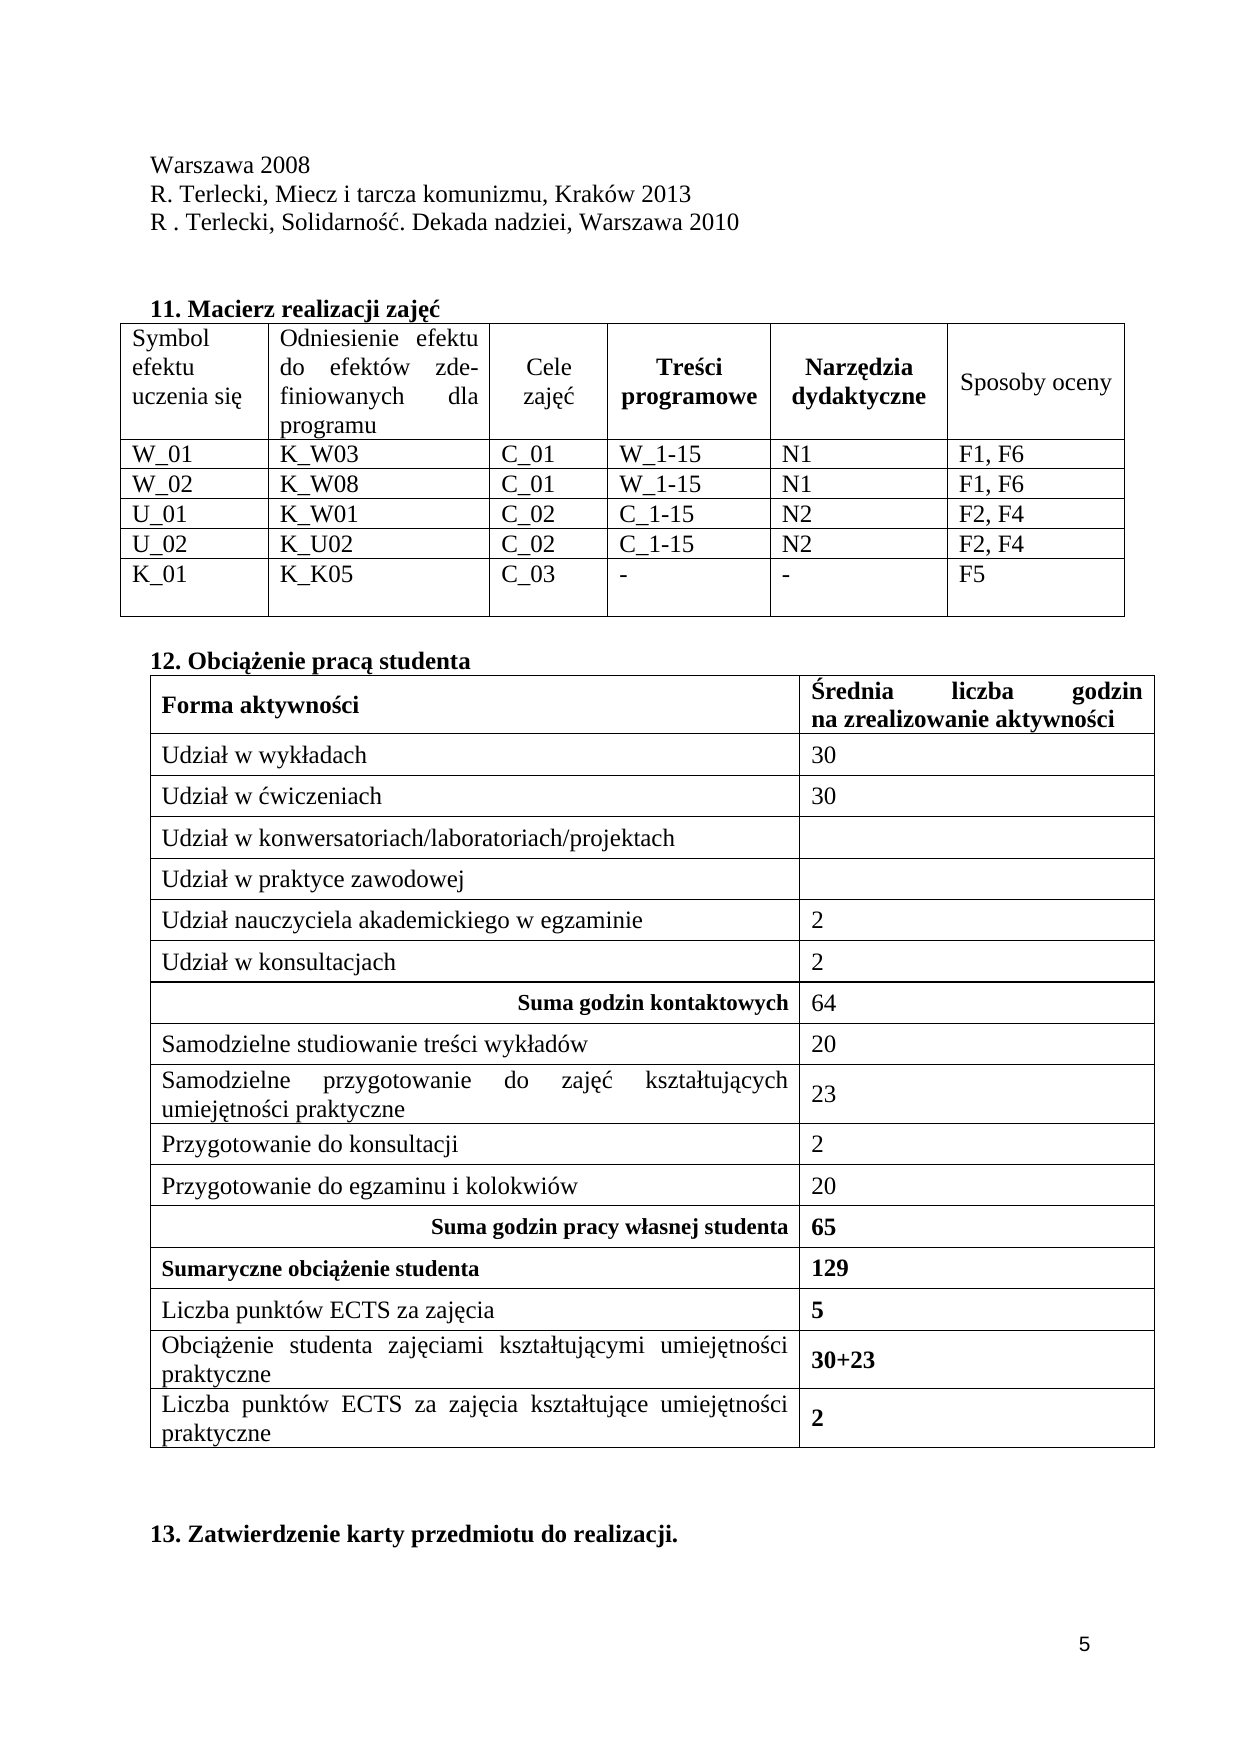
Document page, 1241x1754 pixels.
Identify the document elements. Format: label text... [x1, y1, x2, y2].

table_header Odniesienie efektu do efektów zdefiniowanych dla programu [269, 324, 489, 438]
text R. Terlecki, Miecz i tarcza komunizmu, Kraków 2013 [150, 179, 1090, 207]
table_cell Udział w wykładach [151, 734, 799, 775]
table_cell F1, F6 [948, 440, 1124, 468]
text 11. Macierz realizacji zajęć [150, 294, 1090, 322]
table_cell Udział w konsultacjach [151, 941, 799, 981]
table_cell W_02 [121, 469, 268, 498]
table_cell N2 [771, 529, 947, 558]
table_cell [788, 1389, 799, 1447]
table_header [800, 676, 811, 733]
table_cell 20 [800, 1024, 1154, 1064]
table_header Forma aktywności [151, 676, 799, 733]
table_header Cele zajęć [490, 324, 607, 438]
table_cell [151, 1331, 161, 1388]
table_cell 64 [800, 983, 1154, 1023]
table_cell 30+23 [800, 1331, 1154, 1388]
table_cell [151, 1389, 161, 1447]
table_cell W_1-15 [608, 440, 770, 468]
table_cell F1, F6 [948, 469, 1124, 498]
table_cell W_1-15 [608, 469, 770, 498]
table_header Narzędzia dydaktyczne [771, 324, 947, 438]
table_cell N2 [771, 499, 947, 528]
table_cell C_1-15 [608, 499, 770, 528]
table_cell F2, F4 [948, 499, 1124, 528]
table_cell C_02 [490, 499, 607, 528]
table_cell C_01 [490, 469, 607, 498]
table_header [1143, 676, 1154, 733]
table_cell Suma godzin pracy własnej studenta [151, 1206, 799, 1247]
table_cell K_K05 [269, 559, 489, 616]
table_cell K_W01 [269, 499, 489, 528]
table_cell N1 [771, 440, 947, 468]
table_cell [800, 817, 1154, 857]
text 12. Obciążenie pracą studenta [150, 646, 1090, 675]
table_cell Przygotowanie do konsultacji [151, 1124, 799, 1164]
table_cell U_01 [121, 499, 268, 528]
table_cell C_1-15 [608, 529, 770, 558]
table_cell F2, F4 [948, 529, 1124, 558]
table_cell - [771, 559, 947, 616]
text R . Terlecki, Solidarność. Dekada nadziei, Warszawa 2010 [150, 207, 1090, 236]
table_header Symbol efektu uczenia się [121, 324, 268, 438]
table_header Treści programowe [608, 324, 770, 438]
table_cell Samodzielne studiowanie treści wykładów [151, 1024, 799, 1064]
table_cell 23 [800, 1065, 1154, 1123]
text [150, 150, 1090, 179]
table_cell F5 [948, 559, 1124, 616]
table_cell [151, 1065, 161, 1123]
table_cell Udział w praktyce zawodowej [151, 859, 799, 899]
table_cell 129 [800, 1248, 1154, 1288]
table_cell Przygotowanie do egzaminu i kolokwiów [151, 1165, 799, 1205]
table_cell 2 [800, 941, 1154, 981]
text 13. Zatwierdzenie karty przedmiotu do realizacji. [150, 1519, 1090, 1548]
table_cell U_02 [121, 529, 268, 558]
table_cell C_02 [490, 529, 607, 558]
table_cell 20 [800, 1165, 1154, 1205]
table_cell - [608, 559, 770, 616]
table_cell K_W03 [269, 440, 489, 468]
table_cell Udział w konwersatoriach/laboratoriach/projektach [151, 817, 799, 857]
table_cell Liczba punktów ECTS za zajęcia [151, 1289, 799, 1329]
table_cell 2 [800, 900, 1154, 940]
table_cell K_W08 [269, 469, 489, 498]
table_cell N1 [771, 469, 947, 498]
table_cell C_01 [490, 440, 607, 468]
table_cell Sumaryczne obciążenie studenta [151, 1248, 799, 1288]
table_cell C_03 [490, 559, 607, 616]
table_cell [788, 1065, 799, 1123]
table_cell 2 [800, 1124, 1154, 1164]
table_cell [800, 859, 1154, 899]
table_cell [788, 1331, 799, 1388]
table_cell 30 [800, 776, 1154, 816]
table_cell W_01 [121, 440, 268, 468]
table_cell Suma godzin kontaktowych [151, 983, 799, 1023]
table_cell Udział nauczyciela akademickiego w egzaminie [151, 900, 799, 940]
table_header Sposoby oceny [948, 324, 1124, 438]
table_cell Udział w ćwiczeniach [151, 776, 799, 816]
table_cell 65 [800, 1206, 1154, 1247]
table_cell 30 [800, 734, 1154, 775]
table_cell K_01 [121, 559, 268, 616]
table_cell 2 [800, 1389, 1154, 1447]
table_cell 5 [800, 1289, 1154, 1329]
